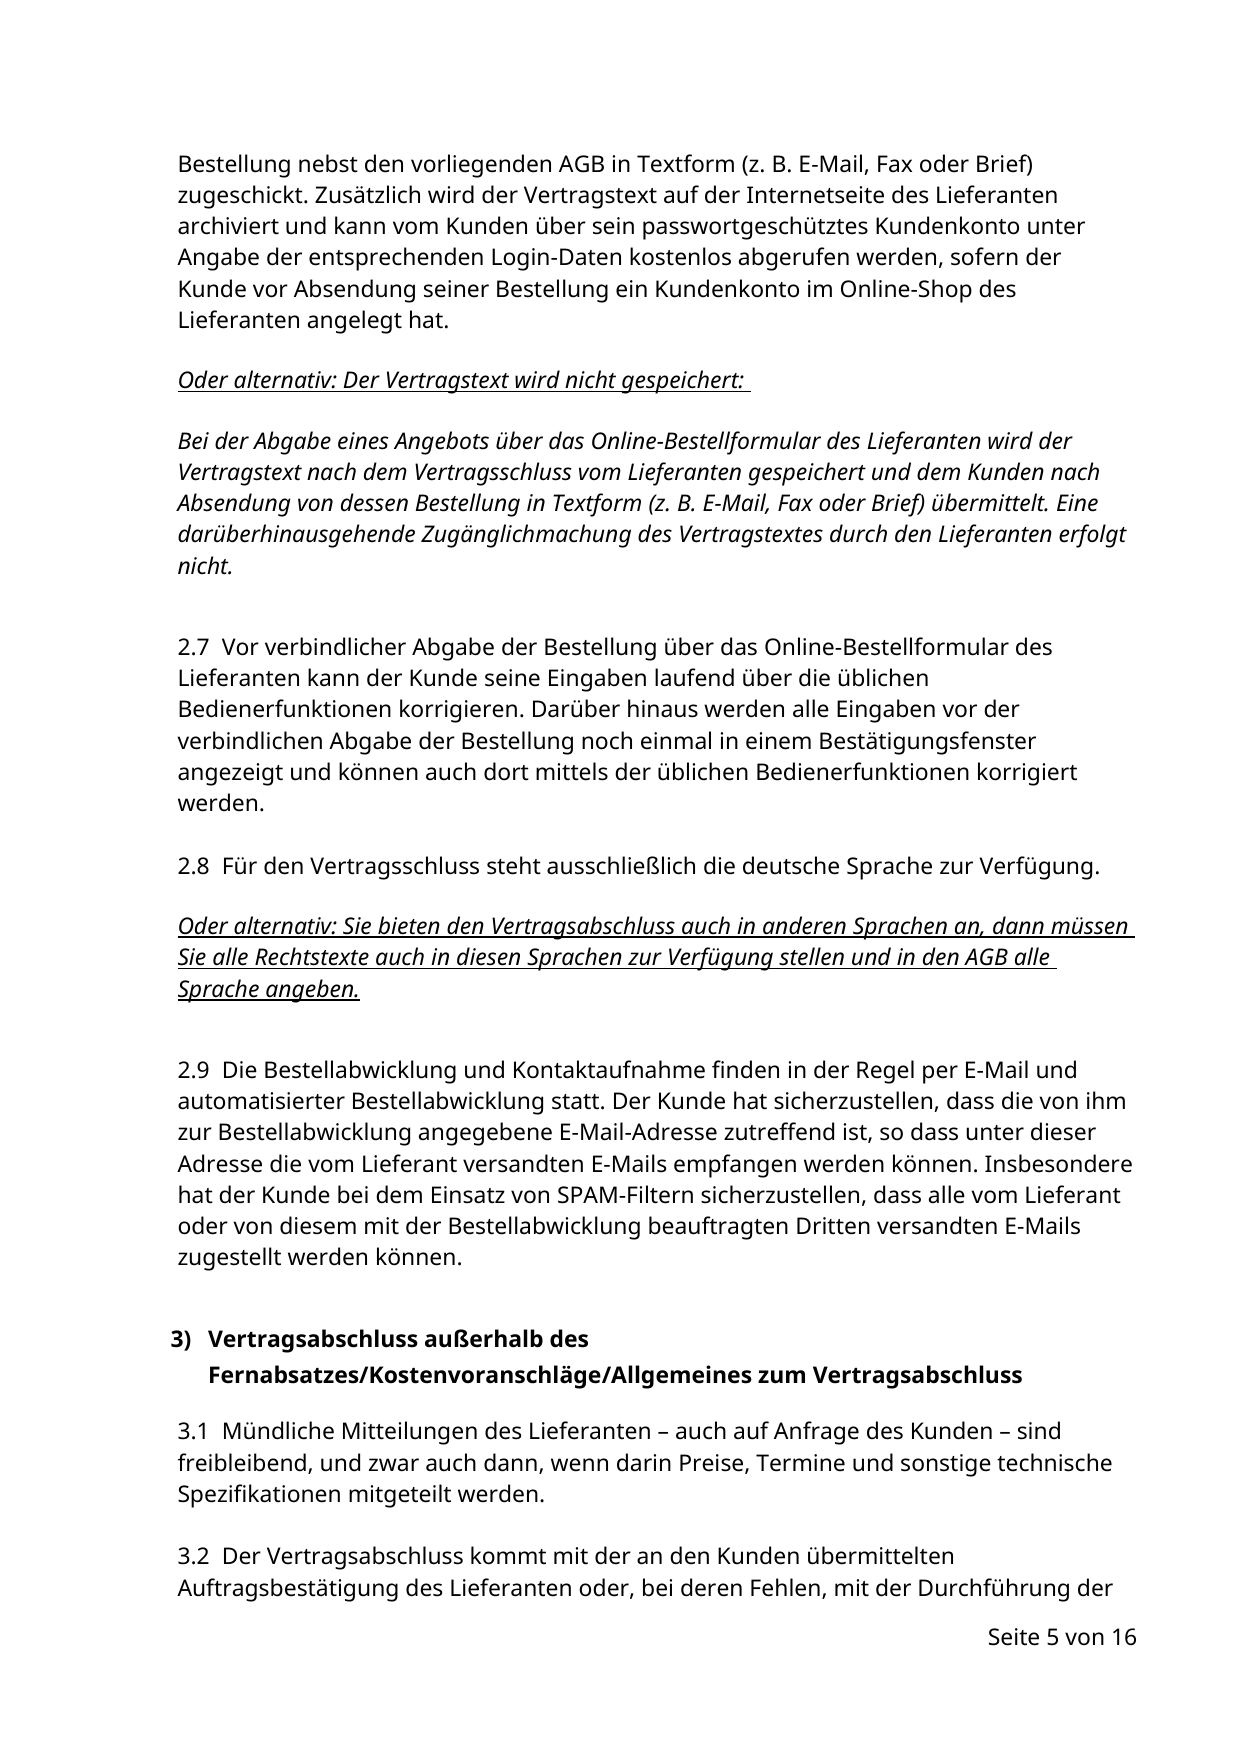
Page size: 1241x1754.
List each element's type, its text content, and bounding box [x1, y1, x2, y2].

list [177, 1540, 1137, 1603]
subtitle Vertragsabschluss außerhalb des Fernabsatzes/Kostenvoranschläge/Allgemeines zum Vertragsabschluss [170, 1323, 1137, 1390]
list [177, 148, 1137, 335]
text Oder alternativ: Sie bieten den Vertragsabschluss auch in anderen Sprachen an, dann müssen Sie alle Rechtstexte auch in diesen Sprachen zur Verfügung stellen und in den AGB alle Sprache angeben. [177, 910, 1137, 1004]
list Die Bestellabwicklung und Kontaktaufnahme finden in der Regel per E-Mail und automatisierter Bestellabwicklung statt. Der Kunde hat sicherzustellen, dass die von ihm zur Bestellabwicklung angegebene E-Mail-Adresse zutreffend ist, so dass unter dieser Adresse die vom Lieferant versandten E-Mails empfangen werden können. Insbesondere hat der Kunde bei dem Einsatz von SPAM-Filtern sicherzustellen, dass alle vom Lieferant oder von diesem mit der Bestellabwicklung beauftragten Dritten versandten E-Mails zugestellt werden können. [177, 1054, 1137, 1273]
list Mündliche Mitteilungen des Lieferanten – auch auf Anfrage des Kunden – sind freibleibend, und zwar auch dann, wenn darin Preise, Termine und sonstige technische Spezifikationen mitgeteilt werden. [177, 1415, 1137, 1509]
list Vor verbindlicher Abgabe der Bestellung über das Online-Bestellformular des Lieferanten kann der Kunde seine Eingaben laufend über die üblichen Bedienerfunktionen korrigieren. Darüber hinaus werden alle Eingaben vor der verbindlichen Abgabe der Bestellung noch einmal in einem Bestätigungsfenster angezeigt und können auch dort mittels der üblichen Bedienerfunktionen korrigiert werden. [177, 631, 1137, 818]
text Oder alternativ: Der Vertragstext wird nicht gespeichert: [177, 364, 1137, 396]
list Für den Vertragsschluss steht ausschließlich die deutsche Sprache zur Verfügung. [177, 850, 1137, 881]
text Bei der Abgabe eines Angebots über das Online-Bestellformular des Lieferanten wird der Vertragstext nach dem Vertragsschluss vom Lieferanten gespeichert und dem Kunden nach Absendung von dessen Bestellung in Textform (z. B. E-Mail, Fax oder Brief) übermittelt. Eine darüberhinausgehende Zugänglichmachung des Vertragstextes durch den Lieferanten erfolgt nicht. [177, 425, 1137, 581]
